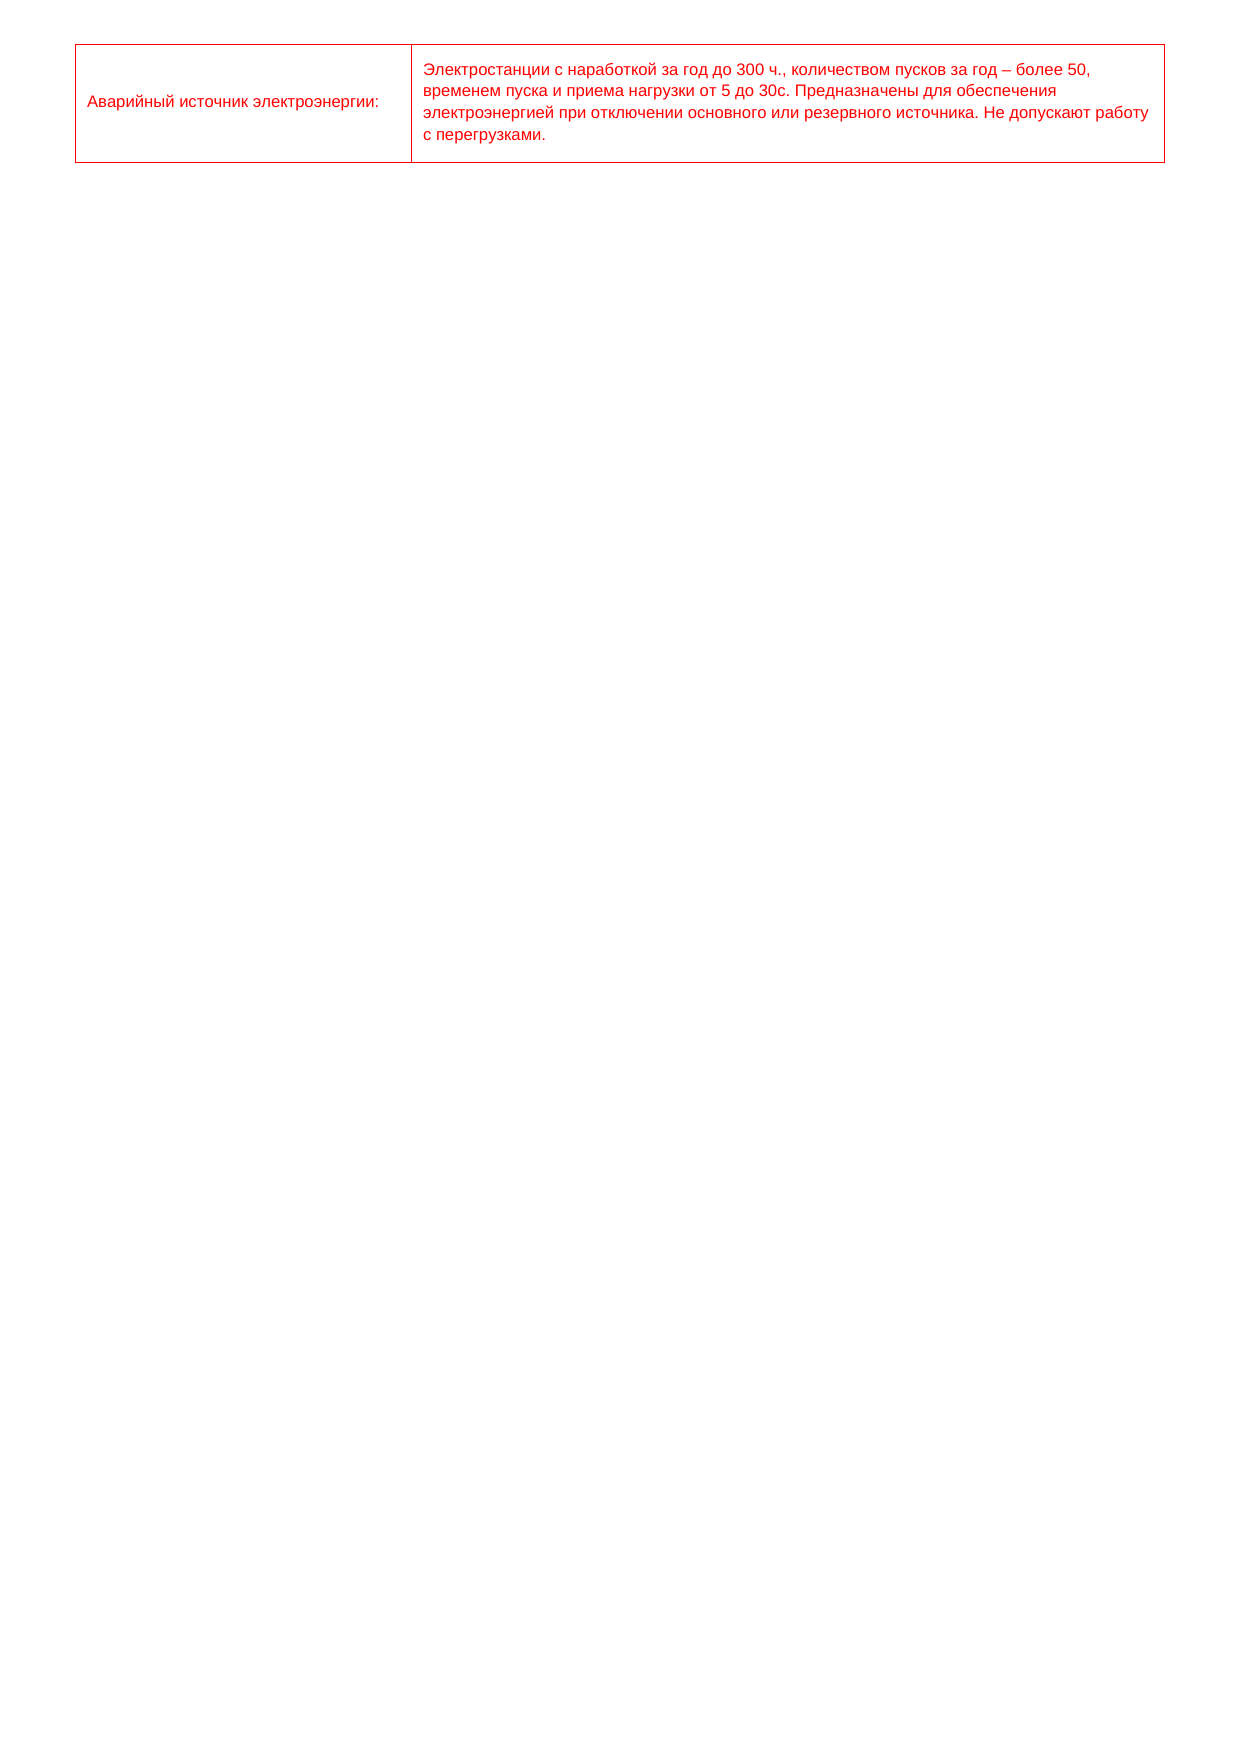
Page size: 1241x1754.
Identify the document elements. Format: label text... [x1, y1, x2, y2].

table_cell Электростанции с наработкой за год до 300 ч., количеством пусков за год – более 50, временем пуска и приема нагрузки от 5 до 30с. Предназначены для обеспечения электроэнергией при отключении основного или резервного источника. Не допускают работу с перегрузками. [412, 45, 1164, 162]
table_cell Аварийный источник электроэнергии: [76, 45, 411, 162]
